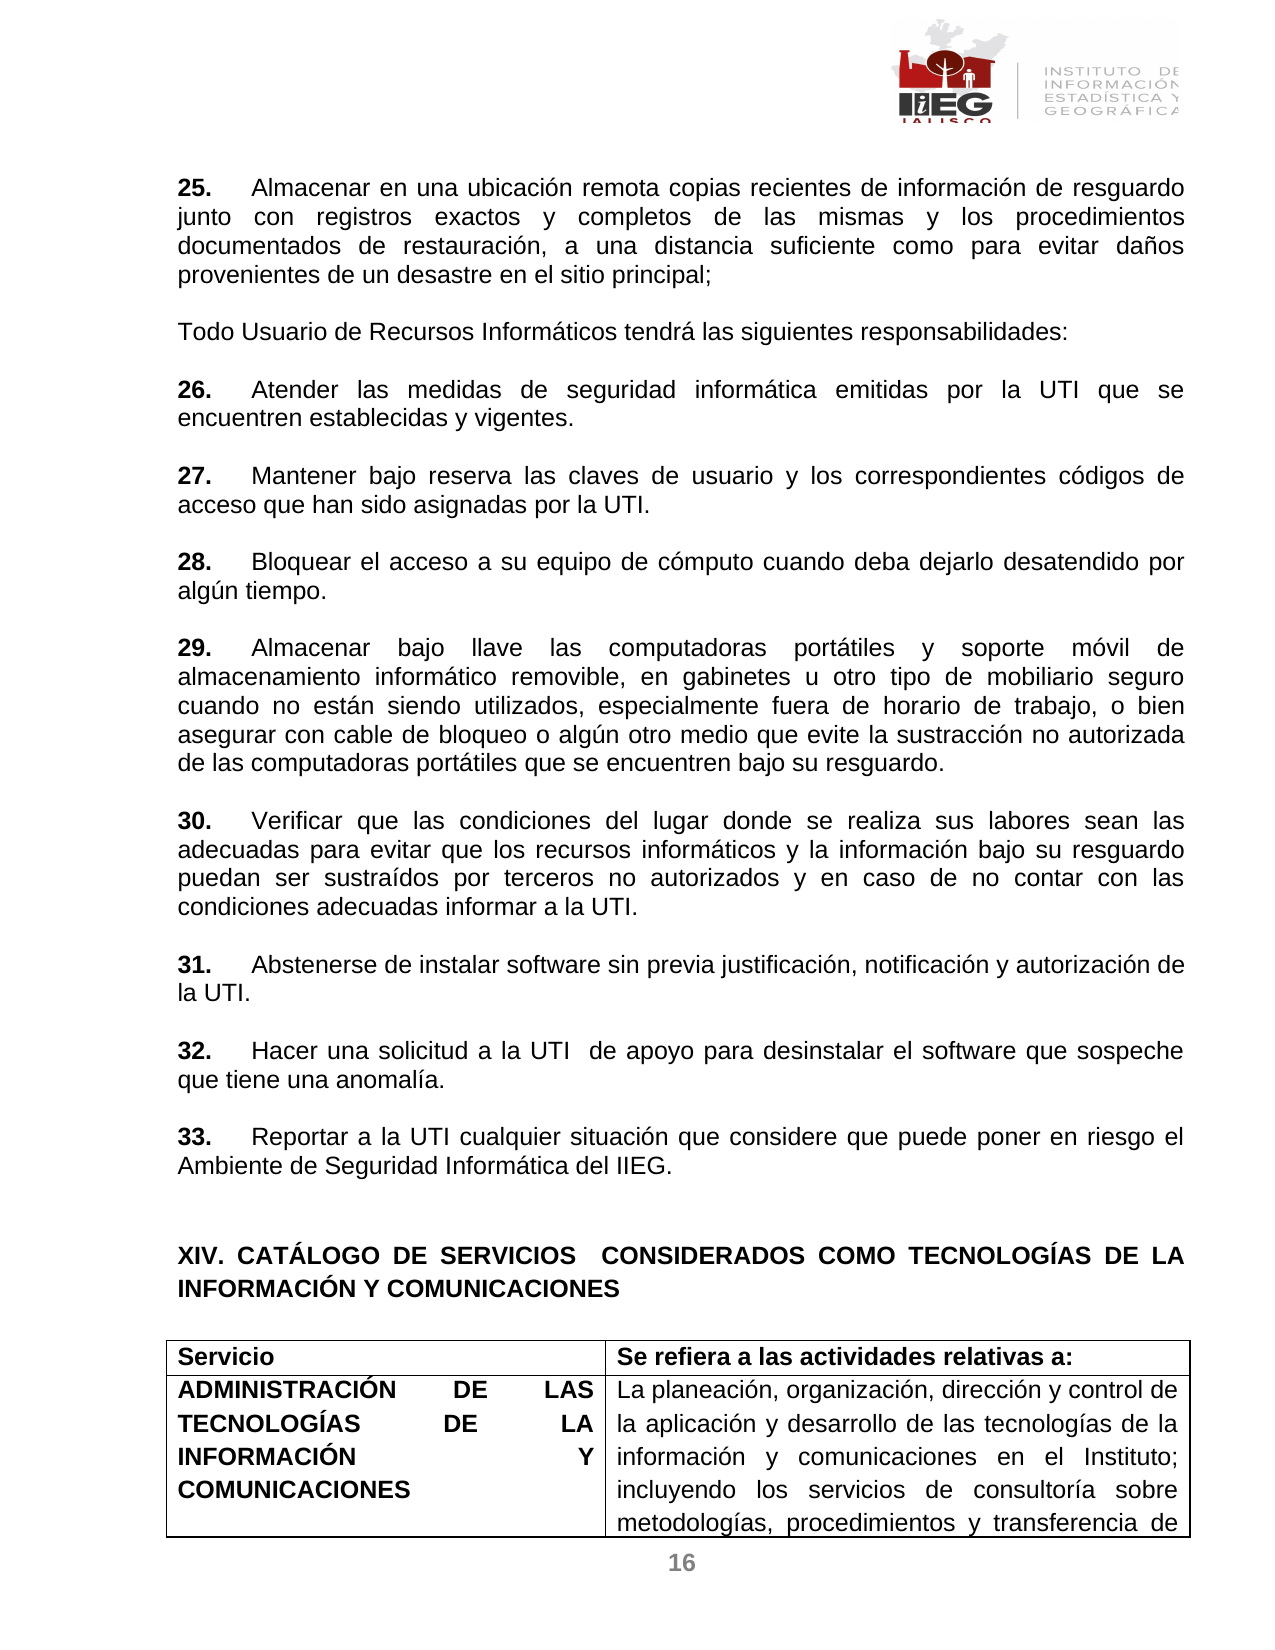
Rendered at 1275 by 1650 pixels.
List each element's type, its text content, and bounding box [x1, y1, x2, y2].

list Bloquear el acceso a su equipo de cómputo cuando deba dejarlo desatendido por algún tiempo. [177, 547, 1186, 604]
table_header Servicio [167, 1341, 605, 1374]
text XIV. CATÁLOGO DE SERVICIOS CONSIDERADOS COMO TECNOLOGÍAS DE LA INFORMACIÓN Y COMUNICACIONES [177, 1241, 1186, 1303]
list Hacer una solicitud a la UTI de apoyo para desinstalar el software que sospeche que tiene una anomalía. [177, 1036, 1186, 1093]
table_header Se refiera a las actividades relativas a: [606, 1341, 1189, 1374]
list Reportar a la UTI cualquier situación que considere que puede poner en riesgo el Ambiente de Seguridad Informática del IIEG. [177, 1122, 1186, 1179]
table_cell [167, 1376, 605, 1536]
list Mantener bajo reserva las claves de usuario y los correspondientes códigos de acceso que han sido asignadas por la UTI. [177, 461, 1186, 518]
list Abstenerse de instalar software sin previa justificación, notificación y autorización de la UTI. [177, 949, 1186, 1007]
picture [890, 19, 1179, 123]
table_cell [606, 1376, 1189, 1536]
list Verificar que las condiciones del lugar donde se realiza sus labores sean las adecuadas para evitar que los recursos informáticos y la información bajo su resguardo puedan ser sustraídos por terceros no autorizados y en caso de no contar con las condiciones adecuadas informar a la UTI. [177, 806, 1186, 921]
list Atender las medidas de seguridad informática emitidas por la UTI que se encuentren establecidas y vigentes. [177, 374, 1186, 432]
text Todo Usuario de Recursos Informáticos tendrá las siguientes responsabilidades: [177, 317, 1186, 346]
list Almacenar bajo llave las computadoras portátiles y soporte móvil de almacenamiento informático removible, en gabinetes u otro tipo de mobiliario seguro cuando no están siendo utilizados, especialmente fuera de horario de trabajo, o bien asegurar con cable de bloqueo o algún otro medio que evite la sustracción no autorizada de las computadoras portátiles que se encuentren bajo su resguardo. [177, 633, 1186, 777]
list Almacenar en una ubicación remota copias recientes de información de resguardo junto con registros exactos y completos de las mismas y los procedimientos documentados de restauración, a una distancia suficiente como para evitar daños provenientes de un desastre en el sitio principal; [177, 173, 1186, 288]
